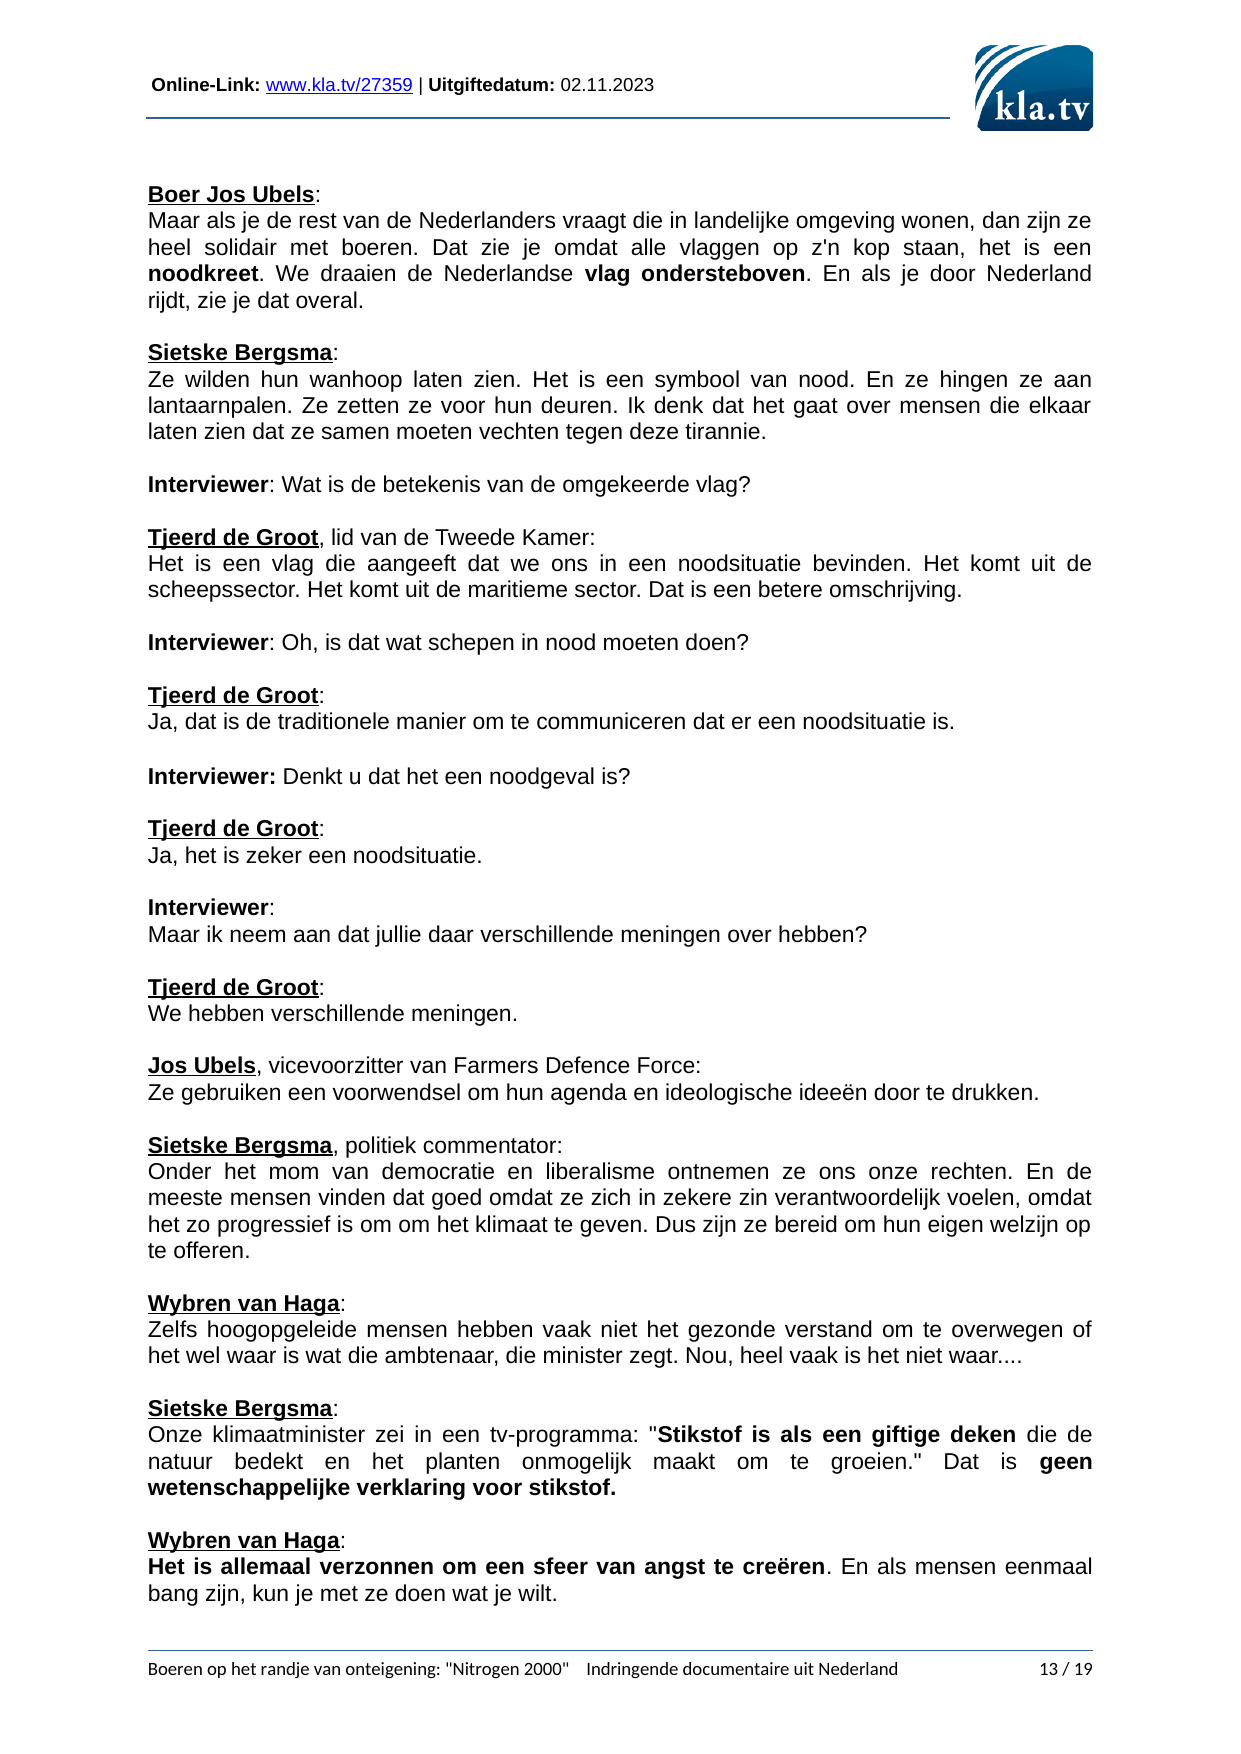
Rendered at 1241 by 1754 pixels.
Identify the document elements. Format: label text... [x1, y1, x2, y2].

text Tjeerd de Groot, lid van de Tweede Kamer: [148, 524, 1093, 550]
text Tjeerd de Groot: [148, 815, 1093, 842]
text Ze gebruiken een voorwendsel om hun agenda en ideologische ideeën door te drukken. [148, 1079, 1093, 1105]
text Boer Jos Ubels: [148, 181, 1093, 207]
text Interviewer: Wat is de betekenis van de omgekeerde vlag? [148, 471, 1093, 497]
text Maar ik neem aan dat jullie daar verschillende meningen over hebben? [148, 921, 1093, 947]
text Maar als je de rest van de Nederlanders vraagt die in landelijke omgeving wonen, dan zijn ze heel solidair met boeren. Dat zie je omdat alle vlaggen op z'n kop staan, het is een noodkreet. We draaien de Nederlandse vlag ondersteboven. En als je door Nederland rijdt, zie je dat overal. [148, 207, 1093, 313]
text Sietske Bergsma: [148, 1395, 1093, 1421]
text Wybren van Haga: [148, 1290, 1093, 1316]
text Wybren van Haga: [148, 1527, 1093, 1553]
text Interviewer: Denkt u dat het een noodgeval is? [148, 763, 1093, 789]
text Jos Ubels, vicevoorzitter van Farmers Defence Force: [148, 1052, 1093, 1079]
text Het is allemaal verzonnen om een sfeer van angst te creëren. En als mensen eenmaal bang zijn, kun je met ze doen wat je wilt. [148, 1553, 1093, 1606]
text Tjeerd de Groot: [148, 682, 1093, 708]
text Sietske Bergsma, politiek commentator: [148, 1132, 1093, 1158]
text Onze klimaatminister zei in een tv-programma: "Stikstof is als een giftige deken die de natuur bedekt en het planten onmogelijk maakt om te groeien." Dat is geen wetenschappelijke verklaring voor stikstof. [148, 1421, 1093, 1501]
text Interviewer: [148, 894, 1093, 921]
text Ja, dat is de traditionele manier om te communiceren dat er een noodsituatie is. [148, 708, 1093, 734]
text Ja, het is zeker een noodsituatie. [148, 842, 1093, 868]
text Zelfs hoogopgeleide mensen hebben vaak niet het gezonde verstand om te overwegen of het wel waar is wat die ambtenaar, die minister zegt. Nou, heel vaak is het niet waar.... [148, 1316, 1093, 1369]
text Het is een vlag die aangeeft dat we ons in een noodsituatie bevinden. Het komt uit de scheepssector. Het komt uit de maritieme sector. Dat is een betere omschrijving. [148, 550, 1093, 603]
text Interviewer: Oh, is dat wat schepen in nood moeten doen? [148, 629, 1093, 656]
text Onder het mom van democratie en liberalisme ontnemen ze ons onze rechten. En de meeste mensen vinden dat goed omdat ze zich in zekere zin verantwoordelijk voelen, omdat het zo progressief is om om het klimaat te geven. Dus zijn ze bereid om hun eigen welzijn op te offeren. [148, 1158, 1093, 1263]
text Ze wilden hun wanhoop laten zien. Het is een symbool van nood. En ze hingen ze aan lantaarnpalen. Ze zetten ze voor hun deuren. Ik denk dat het gaat over mensen die elkaar laten zien dat ze samen moeten vechten tegen deze tirannie. [148, 366, 1093, 445]
text Tjeerd de Groot: [148, 973, 1093, 1000]
text We hebben verschillende meningen. [148, 1000, 1093, 1026]
text Sietske Bergsma: [148, 339, 1093, 366]
